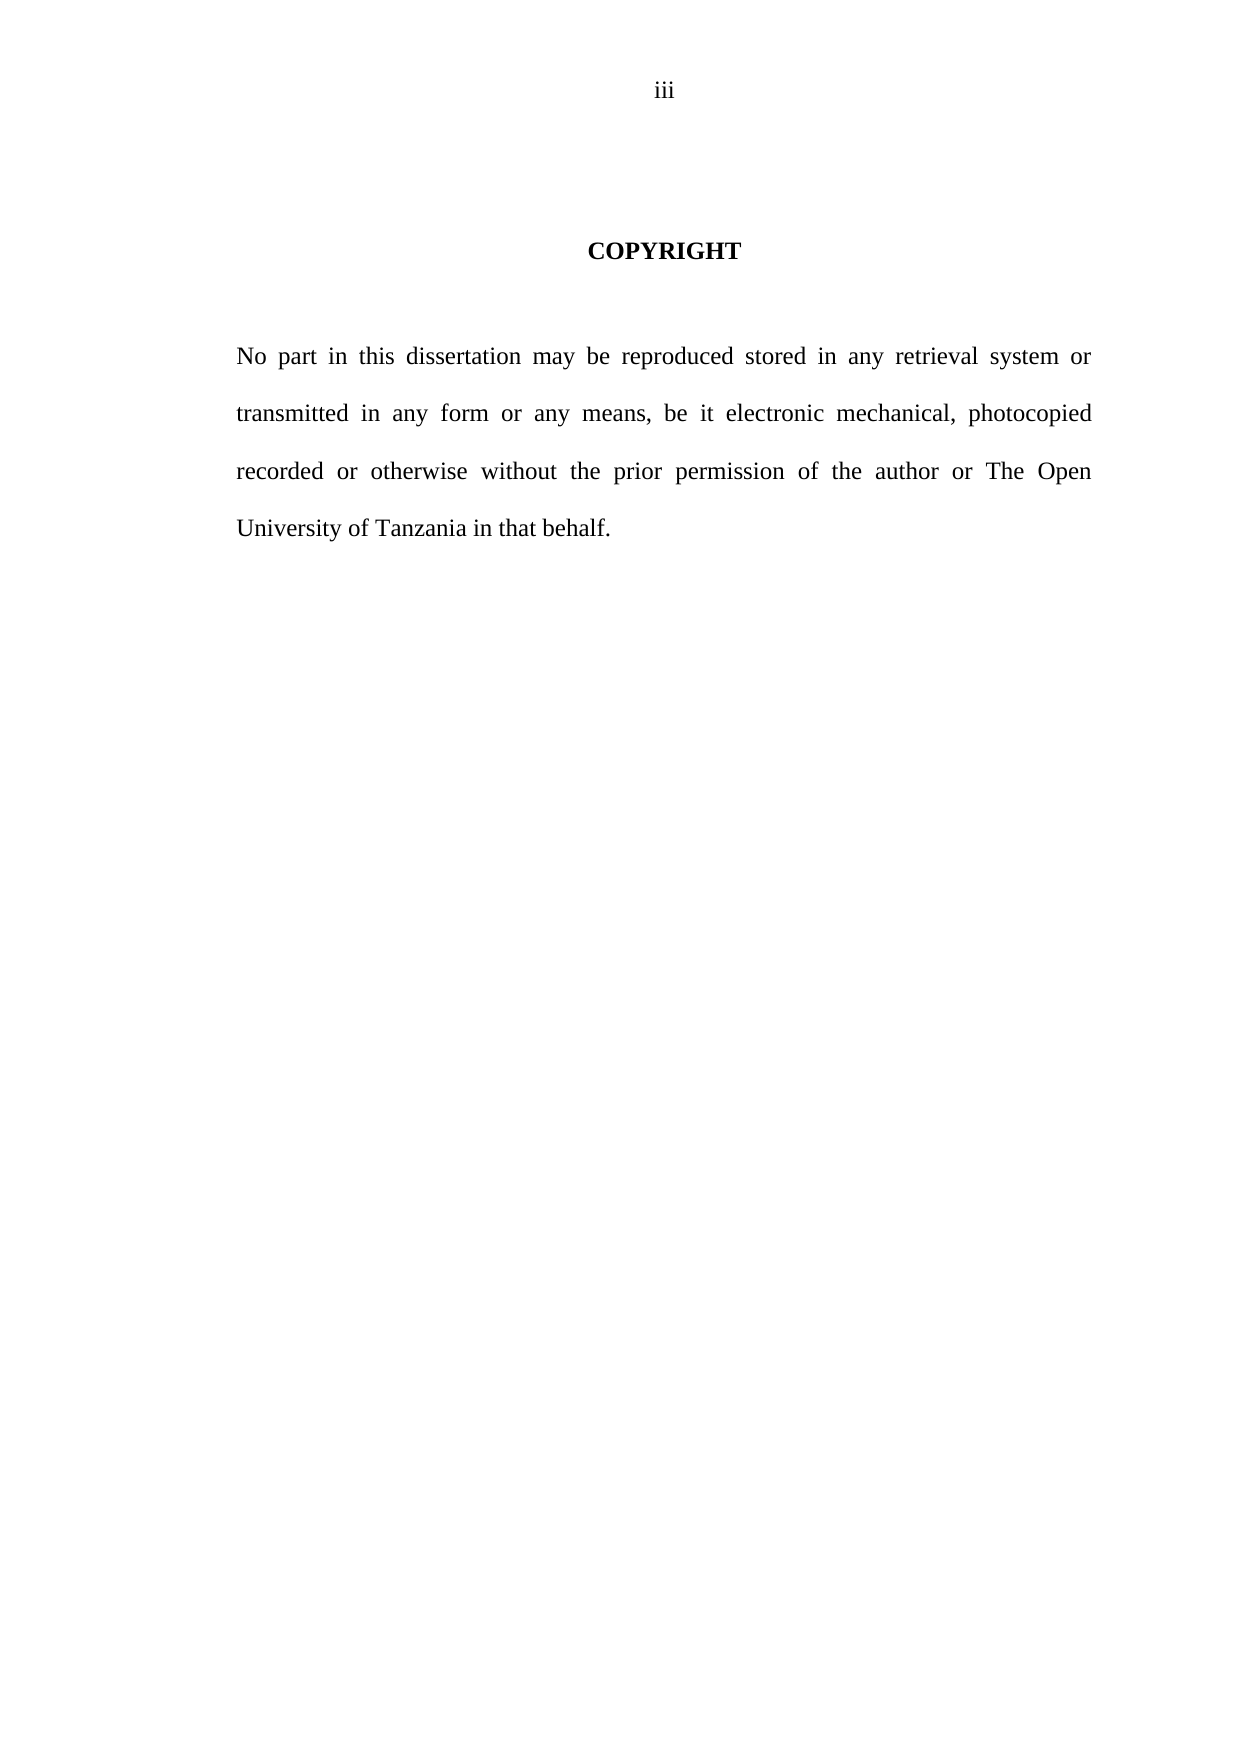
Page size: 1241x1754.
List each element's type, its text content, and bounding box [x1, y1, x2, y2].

text No part in this dissertation may be reproduced stored in any retrieval system or transmitted in any form or any means, be it electronic mechanical, photocopied recorded or otherwise without the prior permission of the author or The Open University of Tanzania in that behalf. [236, 341, 1092, 542]
subtitle COPYRIGHT [236, 236, 1092, 265]
